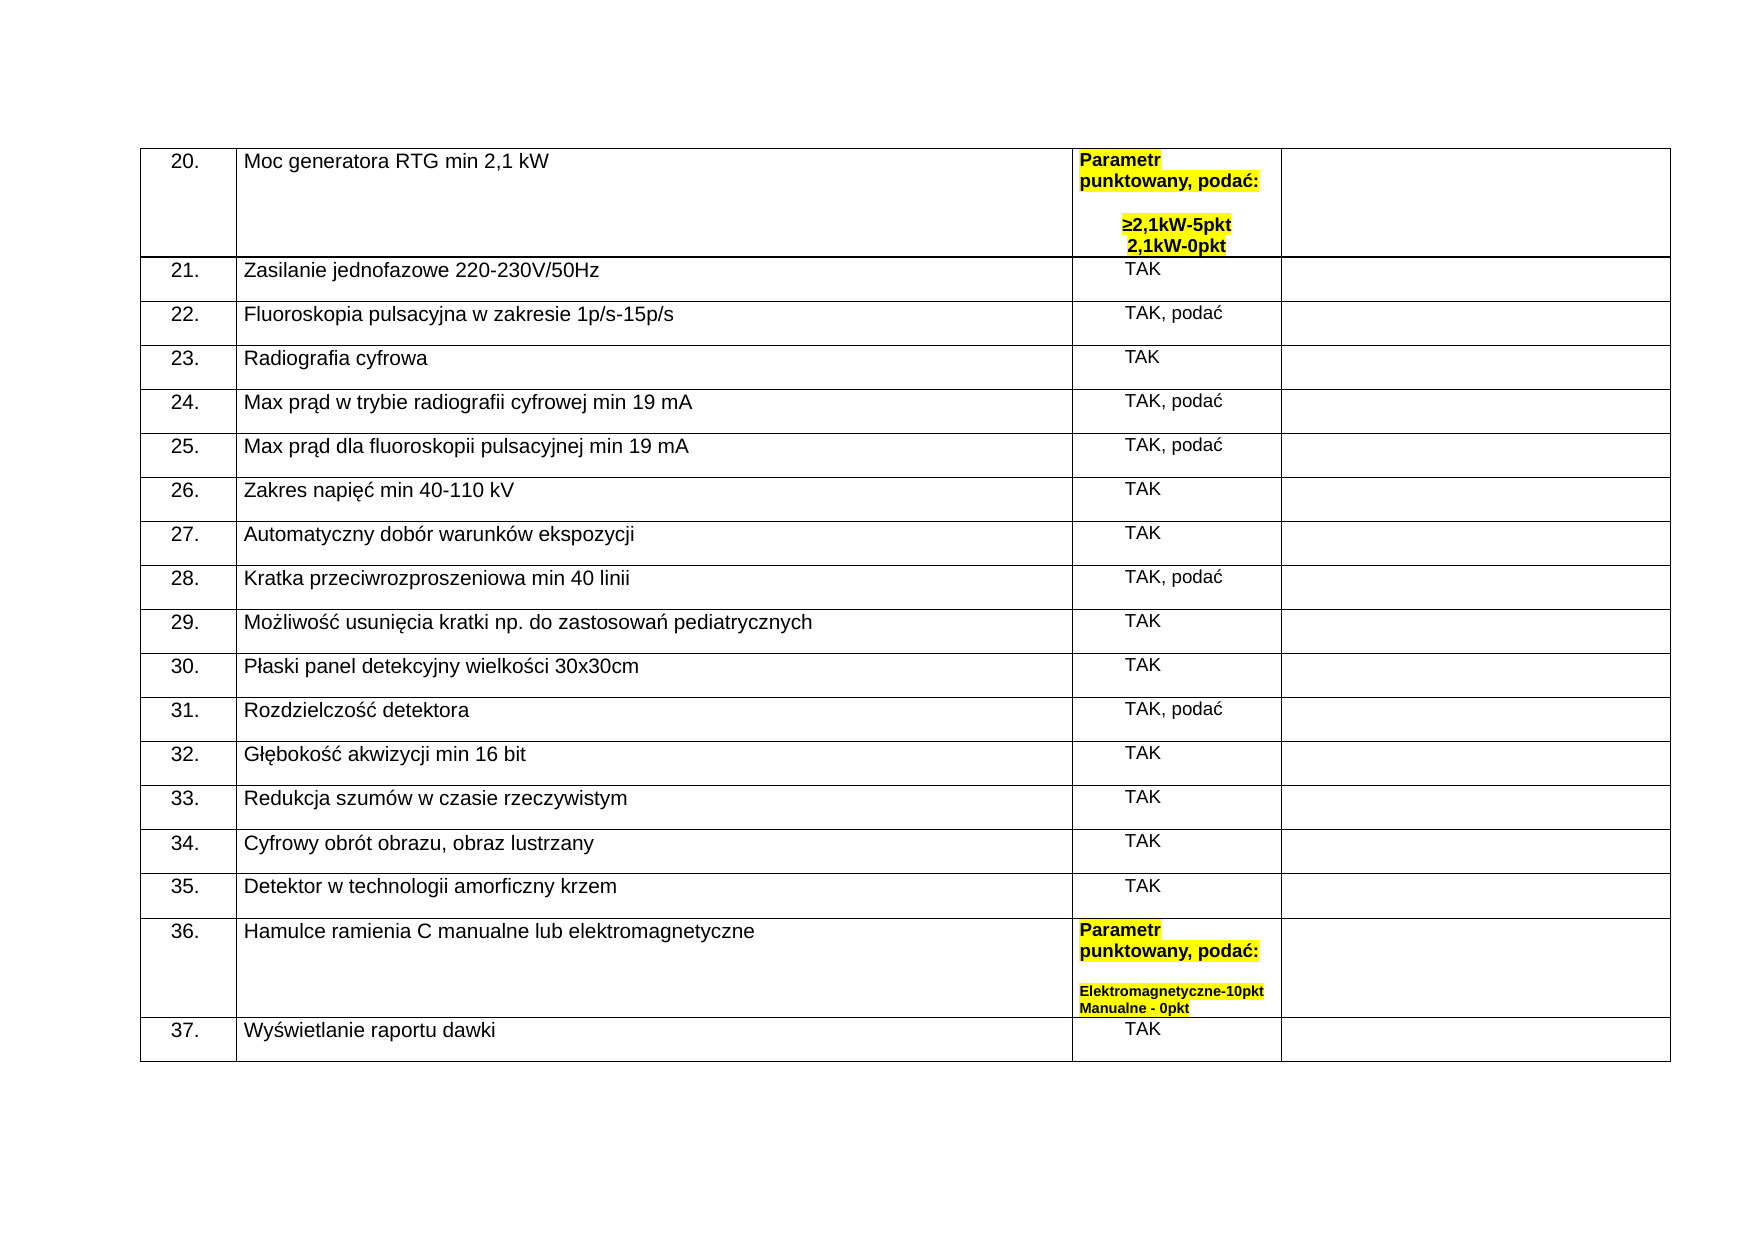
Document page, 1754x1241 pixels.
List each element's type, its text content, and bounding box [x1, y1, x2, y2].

table_cell Zasilanie jednofazowe 220-230V/50Hz [237, 258, 1072, 301]
table_cell [1282, 698, 1670, 741]
table_cell TAK [1073, 478, 1281, 521]
table_cell Moc generatora RTG min 2,1 kW [237, 149, 1072, 256]
table_cell Parametr punktowany, podać: ≥2,1kW-5pkt 2,1kW-0pkt [1073, 149, 1281, 256]
table_cell [141, 742, 236, 785]
table_cell Parametr punktowany, podać: Elektromagnetyczne-10pkt Manualne - 0pkt [1073, 919, 1281, 1017]
table_cell TAK, podać [1073, 302, 1281, 344]
table_cell Radiografia cyfrowa [237, 346, 1072, 389]
table_cell TAK [1073, 610, 1281, 653]
table_cell [1282, 919, 1670, 1017]
table_cell [141, 654, 236, 697]
table_cell TAK [1073, 522, 1281, 565]
table_cell [1282, 786, 1670, 829]
table_cell TAK, podać [1073, 698, 1281, 741]
table_cell [141, 434, 236, 477]
table_cell [141, 522, 236, 565]
table_cell [141, 610, 236, 653]
table_cell TAK, podać [1073, 434, 1281, 477]
table_cell Hamulce ramienia C manualne lub elektromagnetyczne [237, 919, 1072, 1017]
table_cell Głębokość akwizycji min 16 bit [237, 742, 1072, 785]
table_cell [141, 346, 236, 389]
table_cell [141, 258, 236, 301]
table_cell Zakres napięć min 40-110 kV [237, 478, 1072, 521]
table_cell Płaski panel detekcyjny wielkości 30x30cm [237, 654, 1072, 697]
table_cell Możliwość usunięcia kratki np. do zastosowań pediatrycznych [237, 610, 1072, 653]
table_cell [141, 874, 236, 917]
table_cell Max prąd dla fluoroskopii pulsacyjnej min 19 mA [237, 434, 1072, 477]
table_cell Redukcja szumów w czasie rzeczywistym [237, 786, 1072, 829]
table_cell Max prąd w trybie radiografii cyfrowej min 19 mA [237, 390, 1072, 433]
table_cell [141, 566, 236, 609]
table_cell [141, 919, 236, 1017]
table_cell TAK [1073, 742, 1281, 785]
table_cell [141, 149, 236, 256]
table_cell [1282, 874, 1670, 917]
table_cell Cyfrowy obrót obrazu, obraz lustrzany [237, 830, 1072, 873]
table_cell [141, 1018, 236, 1061]
table_cell [1282, 258, 1670, 301]
table_cell Fluoroskopia pulsacyjna w zakresie 1p/s-15p/s [237, 302, 1072, 344]
table_cell [1282, 522, 1670, 565]
table_cell TAK [1073, 258, 1281, 301]
table_cell Wyświetlanie raportu dawki [237, 1018, 1072, 1061]
table_cell [141, 390, 236, 433]
table_cell [1282, 1018, 1670, 1061]
table_cell TAK, podać [1073, 566, 1281, 609]
table_cell [141, 830, 236, 873]
table_cell [141, 786, 236, 829]
table_cell Detektor w technologii amorficzny krzem [237, 874, 1072, 917]
table_cell TAK, podać [1073, 390, 1281, 433]
table_cell Automatyczny dobór warunków ekspozycji [237, 522, 1072, 565]
table_cell TAK [1073, 346, 1281, 389]
table_cell [1282, 434, 1670, 477]
table_cell [1282, 566, 1670, 609]
table_cell [1282, 478, 1670, 521]
table_cell Kratka przeciwrozproszeniowa min 40 linii [237, 566, 1072, 609]
table_cell TAK [1073, 654, 1281, 697]
table_cell [1282, 149, 1670, 256]
table_cell Rozdzielczość detektora [237, 698, 1072, 741]
table_cell TAK [1073, 874, 1281, 917]
table_cell [1282, 302, 1670, 344]
table_cell [1282, 610, 1670, 653]
table_cell [1282, 654, 1670, 697]
table_cell TAK [1073, 1018, 1281, 1061]
table_cell TAK [1073, 830, 1281, 873]
table_cell [141, 302, 236, 344]
table_cell TAK [1073, 786, 1281, 829]
table_cell [1282, 742, 1670, 785]
table_cell [1282, 830, 1670, 873]
table_cell [141, 698, 236, 741]
table_cell [1282, 346, 1670, 389]
table_cell [1282, 390, 1670, 433]
table_cell [141, 478, 236, 521]
